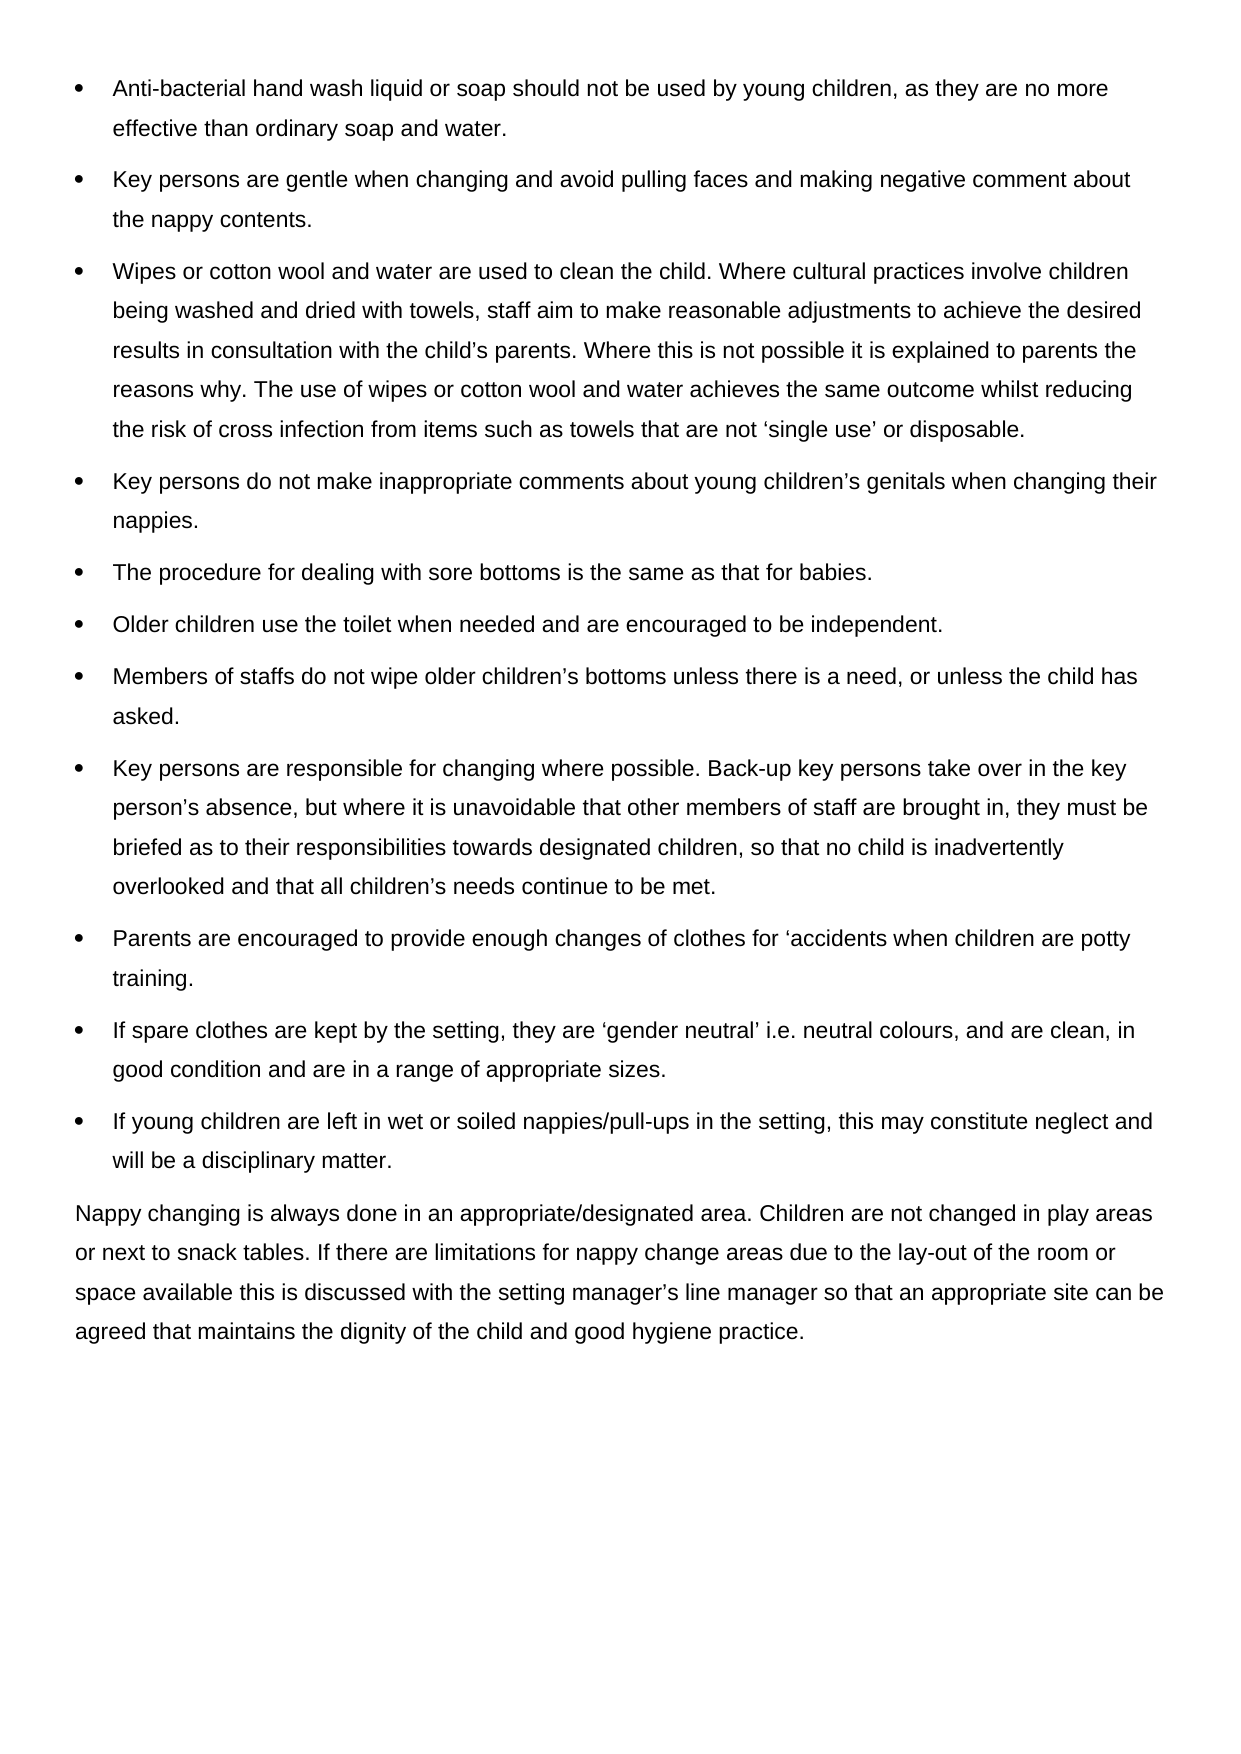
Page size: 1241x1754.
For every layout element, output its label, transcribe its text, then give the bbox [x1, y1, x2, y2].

list The procedure for dealing with sore bottoms is the same as that for babies. [75, 559, 1165, 586]
list If young children are left in wet or soiled nappies/pull-ups in the setting, this may constitute neglect and will be a disciplinary matter. [75, 1108, 1165, 1174]
text Nappy changing is always done in an appropriate/designated area. Children are not changed in play areas or next to snack tables. If there are limitations for nappy change areas due to the lay-out of the room or space available this is discussed with the setting manager’s line manager so that an appropriate site can be agreed that maintains the dignity of the child and good hygiene practice. [75, 1199, 1165, 1344]
list Key persons do not make inappropriate comments about young children’s genitals when changing their nappies. [75, 468, 1165, 534]
list Key persons are responsible for changing where possible. Back-up key persons take over in the key person’s absence, but where it is unavoidable that other members of staff are brought in, they must be briefed as to their responsibilities towards designated children, so that no child is inadvertently overlooked and that all children’s needs continue to be met. [75, 755, 1165, 899]
list Parents are encouraged to provide enough changes of clothes for ‘accidents when children are potty training. [75, 925, 1165, 991]
list Members of staffs do not wipe older children’s bottoms unless there is a need, or unless the child has asked. [75, 663, 1165, 729]
list Wipes or cotton wool and water are used to clean the child. Where cultural practices involve children being washed and dried with towels, staff aim to make reasonable adjustments to achieve the desired results in consultation with the child’s parents. Where this is not possible it is explained to parents the reasons why. The use of wipes or cotton wool and water achieves the same outcome whilst reducing the risk of cross infection from items such as towels that are not ‘single use’ or disposable. [75, 258, 1165, 442]
list Older children use the toilet when needed and are encouraged to be independent. [75, 611, 1165, 638]
list Anti-bacterial hand wash liquid or soap should not be used by young children, as they are no more effective than ordinary soap and water. [75, 75, 1165, 141]
list Key persons are gentle when changing and avoid pulling faces and making negative comment about the nappy contents. [75, 166, 1165, 232]
list If spare clothes are kept by the setting, they are ‘gender neutral’ i.e. neutral colours, and are clean, in good condition and are in a range of appropriate sizes. [75, 1017, 1165, 1082]
